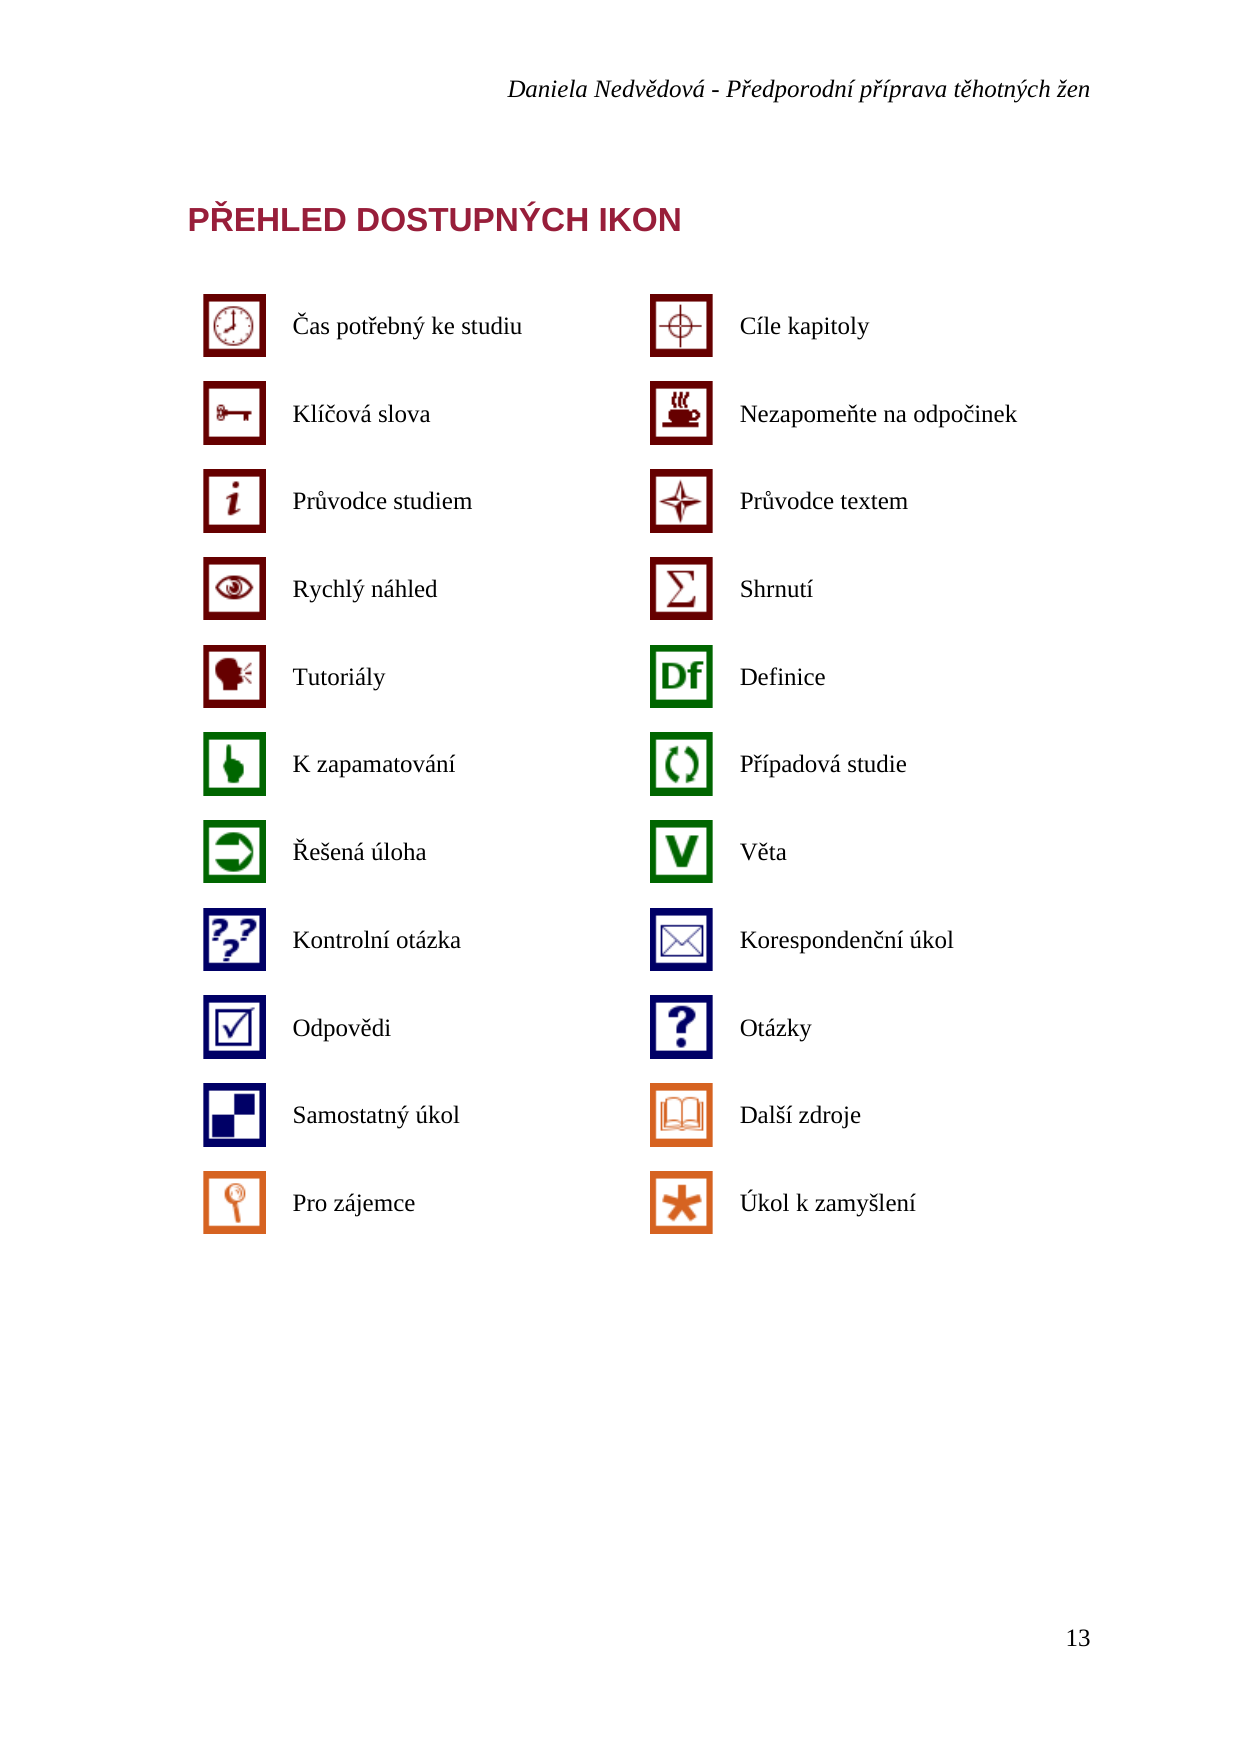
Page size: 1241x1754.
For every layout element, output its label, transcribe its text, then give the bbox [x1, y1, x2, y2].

table_cell Korespondenční úkol [728, 908, 1086, 996]
table_cell Klíčová slova [281, 382, 639, 469]
table_cell [192, 1171, 281, 1259]
picture [650, 732, 713, 796]
picture [203, 732, 266, 796]
table_header [192, 294, 281, 382]
picture [203, 995, 266, 1059]
table_cell [192, 820, 281, 908]
table_header Čas potřebný ke studiu [281, 294, 639, 382]
picture [650, 820, 713, 883]
picture [203, 469, 266, 533]
picture [650, 1083, 713, 1147]
picture [203, 645, 266, 708]
table_cell Odpovědi [281, 996, 639, 1083]
table_cell [192, 996, 281, 1083]
picture [650, 995, 713, 1059]
table_cell Pro zájemce [281, 1171, 639, 1259]
table_cell Řešená úloha [281, 820, 639, 908]
picture [650, 557, 713, 620]
table_cell Samostatný úkol [281, 1084, 639, 1171]
table_header Cíle kapitoly [728, 294, 1086, 382]
table_cell [192, 645, 281, 733]
table_cell Případová studie [728, 733, 1086, 820]
table_cell [192, 733, 281, 820]
table_cell [192, 908, 281, 996]
picture [650, 294, 713, 357]
table_cell Kontrolní otázka [281, 908, 639, 996]
table_cell [639, 645, 728, 733]
table_cell Úkol k zamyšlení [728, 1171, 1086, 1259]
table_cell [639, 1171, 728, 1259]
table_cell [639, 996, 728, 1083]
table_cell [639, 382, 728, 469]
picture [203, 908, 266, 971]
table_cell Nezapomeňte na odpočinek [728, 382, 1086, 469]
table_cell Průvodce studiem [281, 470, 639, 557]
table_header [639, 294, 728, 382]
picture [203, 820, 266, 883]
text Přehled dostupných ikon [187, 200, 1090, 238]
table_cell [639, 820, 728, 908]
table_cell [192, 382, 281, 469]
table_cell K zapamatování [281, 733, 639, 820]
picture [203, 557, 266, 620]
table_cell [192, 470, 281, 557]
table_cell Tutoriály [281, 645, 639, 733]
table_cell Průvodce textem [728, 470, 1086, 557]
table_cell [639, 1084, 728, 1171]
picture [203, 1083, 266, 1147]
picture [203, 381, 266, 445]
table_cell Otázky [728, 996, 1086, 1083]
table_cell Rychlý náhled [281, 557, 639, 645]
picture [650, 469, 713, 533]
table_cell [192, 1084, 281, 1171]
picture [203, 294, 266, 357]
table_cell [639, 733, 728, 820]
table_cell Definice [728, 645, 1086, 733]
picture [650, 1171, 713, 1234]
table_cell Další zdroje [728, 1084, 1086, 1171]
table_cell [192, 557, 281, 645]
picture [203, 1171, 266, 1234]
table_cell [639, 470, 728, 557]
picture [650, 908, 713, 971]
table_cell Věta [728, 820, 1086, 908]
picture [650, 381, 713, 445]
picture [650, 645, 713, 708]
table_cell [639, 908, 728, 996]
table_cell Shrnutí [728, 557, 1086, 645]
table_cell [639, 557, 728, 645]
